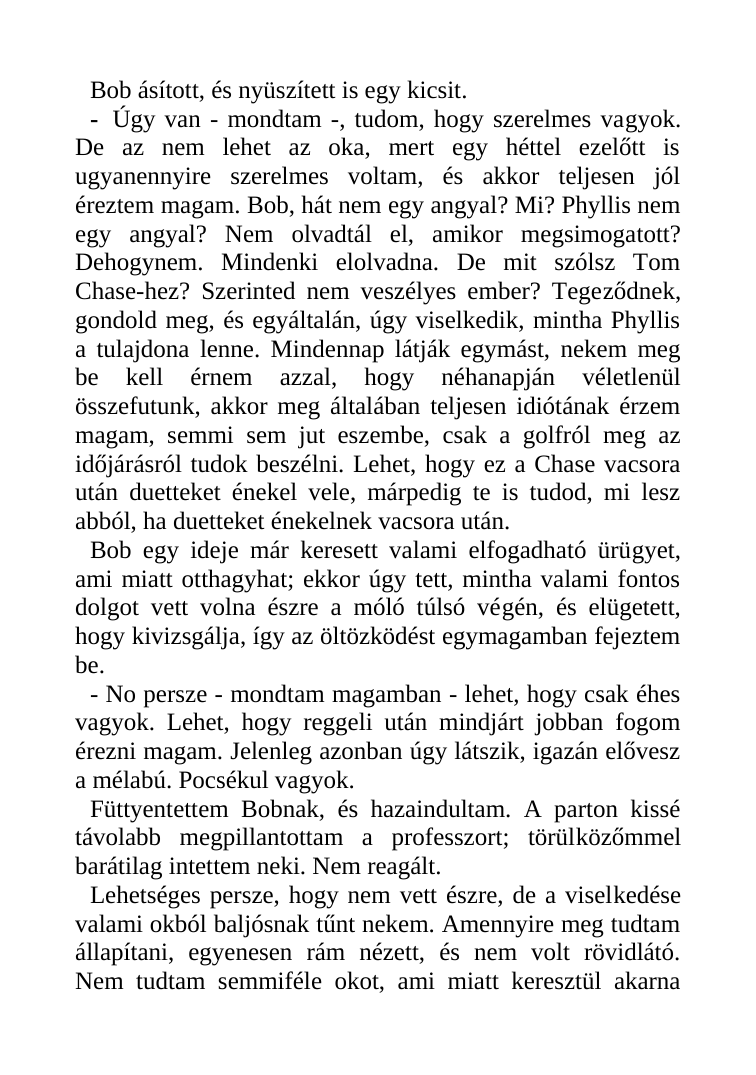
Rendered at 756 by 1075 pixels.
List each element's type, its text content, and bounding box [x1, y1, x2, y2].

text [75, 880, 681, 995]
text Bob egy ideje már keresett valami elfogadható ürügyet, ami miatt otthagyhat; ekkor úgy tett, mintha valami fontos dolgot vett volna észre a móló túlsó végén, és elügetett, hogy kivizsgálja, így az öltözködést egymagamban fejeztem be. [75, 535, 681, 679]
text - No persze - mondtam magamban - lehet, hogy csak éhes vagyok. Lehet, hogy reggeli után mindjárt jobban fogom érezni magam. Jelenleg azonban úgy látszik, igazán elővesz a mélabú. Pocsékul vagyok. [75, 679, 681, 794]
text Bob ásított, és nyüszített is egy kicsit. [75, 75, 681, 104]
text Füttyentettem Bobnak, és hazaindultam. A parton kissé távolabb megpillantottam a professzort; törülközőmmel barátilag intettem neki. Nem reagált. [75, 794, 681, 880]
list Úgy van - mondtam -, tudom, hogy szerelmes vagyok. De az nem lehet az oka, mert egy héttel ezelőtt is ugyanennyire szerelmes voltam, és akkor teljesen jól éreztem magam. Bob, hát nem egy angyal? Mi? Phyllis nem egy angyal? Nem olvadtál el, amikor megsimogatott? Dehogynem. Mindenki elolvadna. De mit szólsz Tom Chase-hez? Szerinted nem veszélyes ember? Tegeződnek, gondold meg, és egyáltalán, úgy viselkedik, mintha Phyllis a tulajdona lenne. Mindennap látják egymást, nekem meg be kell érnem azzal, hogy néhanapján véletlenül összefutunk, akkor meg általában teljesen idiótának érzem magam, semmi sem jut eszembe, csak a golfról meg az időjárásról tudok beszélni. Lehet, hogy ez a Chase vacsora után duetteket énekel vele, márpedig te is tudod, mi lesz abból, ha duetteket énekelnek vacsora után. [75, 104, 681, 535]
